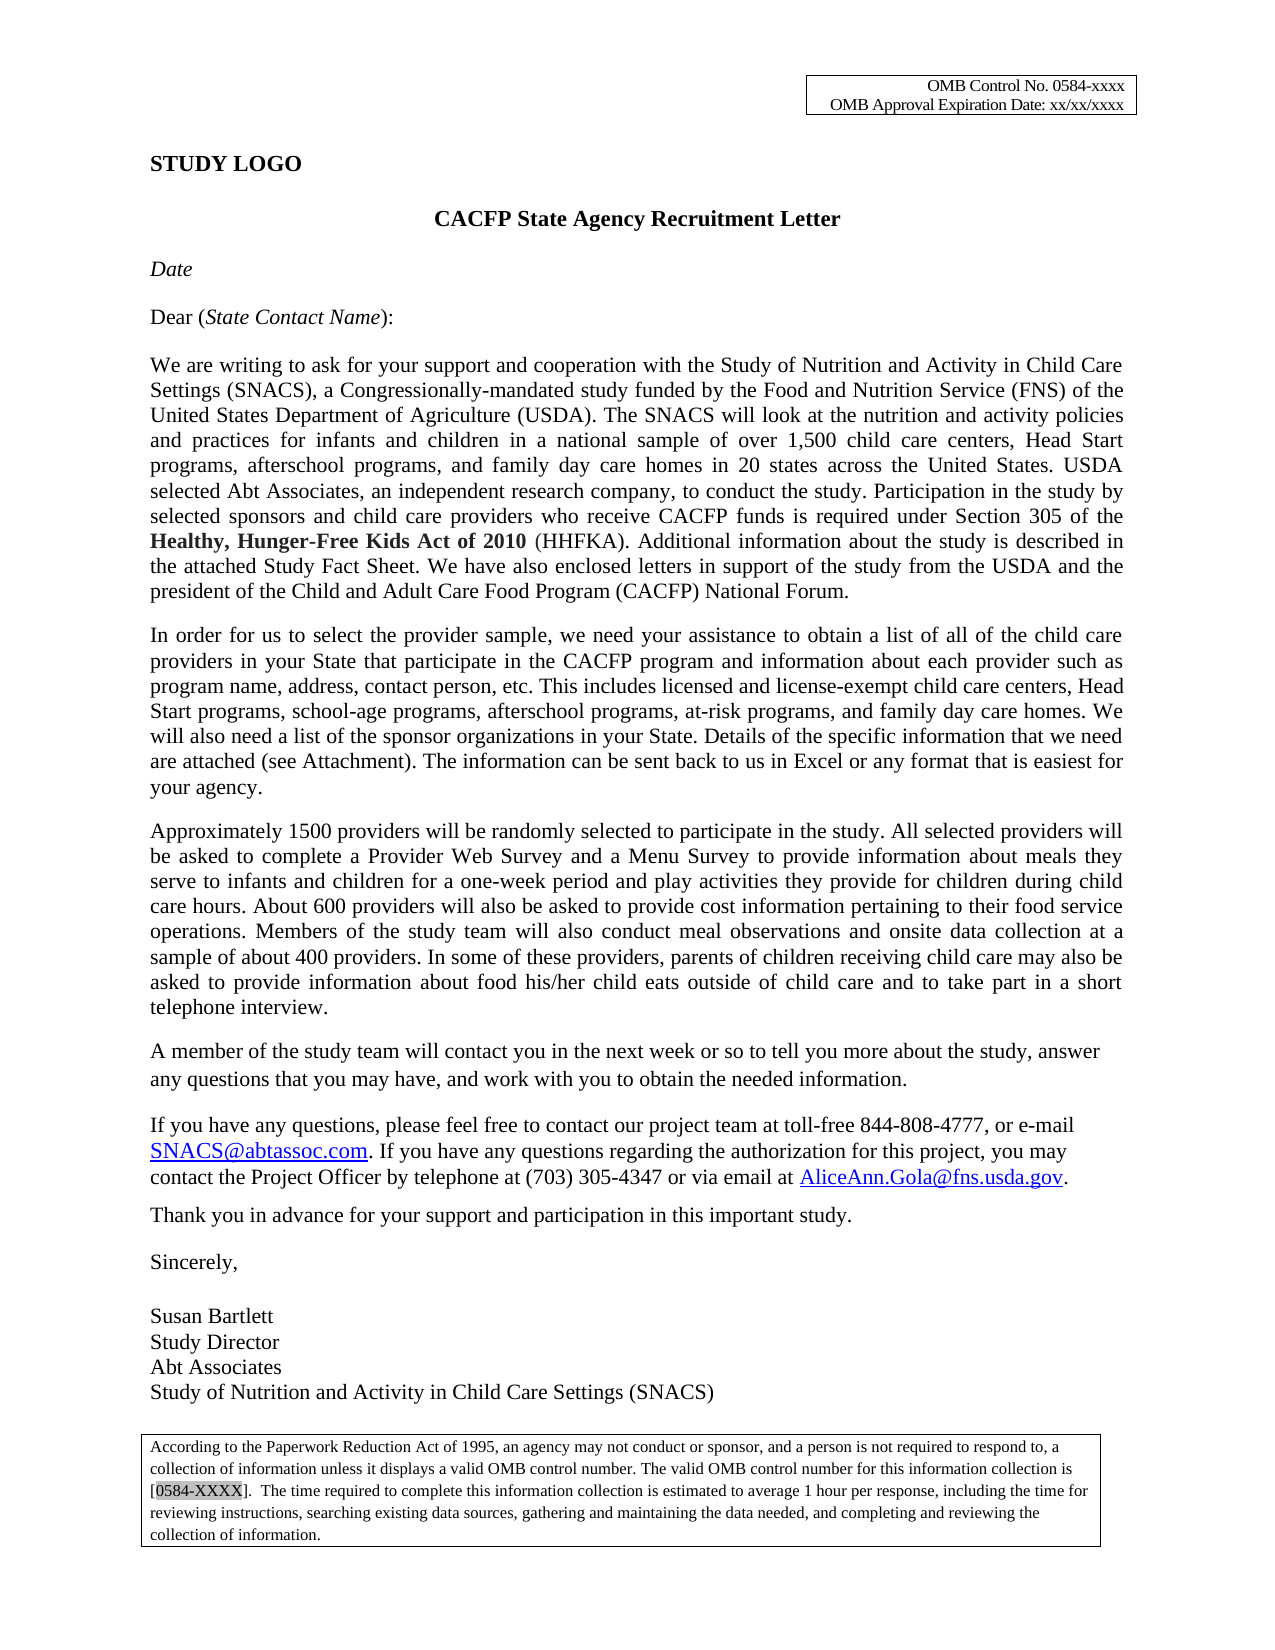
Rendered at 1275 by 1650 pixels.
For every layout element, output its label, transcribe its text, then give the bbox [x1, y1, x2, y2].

text Date [150, 256, 1125, 281]
text According to the Paperwork Reduction Act of 1995, an agency may not conduct or sponsor, and a person is not required to respond to, a collection of information unless it displays a valid OMB control number. The valid OMB control number for this information collection is [0584-XXXX]. The time required to complete this information collection is estimated to average 1 hour per response, including the time for reviewing instructions, searching existing data sources, gathering and maintaining the data needed, and completing and reviewing the collection of information. [142, 1435, 1100, 1546]
text Abt Associates [150, 1354, 1125, 1379]
text Dear (State Contact Name): [150, 304, 1125, 329]
text If you have any questions, please feel free to contact our project team at toll-free 844-808-4777, or e-mail SNACS@abtassoc.com. If you have any questions regarding the authorization for this project, you may contact the Project Officer by telephone at (703) 305-4347 or via email at AliceAnn.Gola@fns.usda.gov. [150, 1112, 1125, 1189]
text We are writing to ask for your support and cooperation with the Study of Nutrition and Activity in Child Care Settings (SNACS), a Congressionally-mandated study funded by the Food and Nutrition Service (FNS) of the United States Department of Agriculture (USDA). The SNACS will look at the nutrition and activity policies and practices for infants and children in a national sample of over 1,500 child care centers, Head Start programs, afterschool programs, and family day care homes in 20 states across the United States. USDA selected Abt Associates, an independent research company, to conduct the study. Participation in the study by selected sponsors and child care providers who receive CACFP funds is required under Section 305 of the Healthy, Hunger-Free Kids Act of 2010 (HHFKA). Additional information about the study is described in the attached Study Fact Sheet. We have also enclosed letters in support of the study from the USDA and the president of the Child and Adult Care Food Program (CACFP) National Forum. [150, 352, 1125, 604]
text In order for us to select the provider sample, we need your assistance to obtain a list of all of the child care providers in your State that participate in the CACFP program and information about each provider such as program name, address, contact person, etc. This includes licensed and license-exempt child care centers, Head Start programs, school-age programs, afterschool programs, at-risk programs, and family day care homes. We will also need a list of the sponsor organizations in your State. Details of the specific information that we need are attached (see Attachment). The information can be sent back to us in Excel or any format that is easiest for your agency. [150, 622, 1125, 799]
text STUDY LOGO [150, 143, 1125, 179]
text Thank you in advance for your support and participation in this important study. [150, 1202, 1125, 1227]
text Study of Nutrition and Activity in Child Care Settings (SNACS) [150, 1379, 1125, 1404]
text Approximately 1500 providers will be randomly selected to participate in the study. All selected providers will be asked to complete a Provider Web Survey and a Menu Survey to provide information about meals they serve to infants and children for a one-week period and play activities they provide for children during child care hours. About 600 providers will also be asked to provide cost information pertaining to their food service operations. Members of the study team will also conduct meal observations and onsite data collection at a sample of about 400 providers. In some of these providers, parents of children receiving child care may also be asked to provide information about food his/her child eats outside of child care and to take part in a short telephone interview. [150, 818, 1125, 1019]
text A member of the study team will contact you in the next week or so to tell you more about the study, answer any questions that you may have, and work with you to obtain the needed information. [150, 1038, 1125, 1091]
text Sincerely, [150, 1249, 1125, 1274]
text CACFP State Agency Recruitment Letter [150, 205, 1125, 232]
text Study Director [150, 1329, 1125, 1354]
text Susan Bartlett [150, 1303, 1125, 1329]
